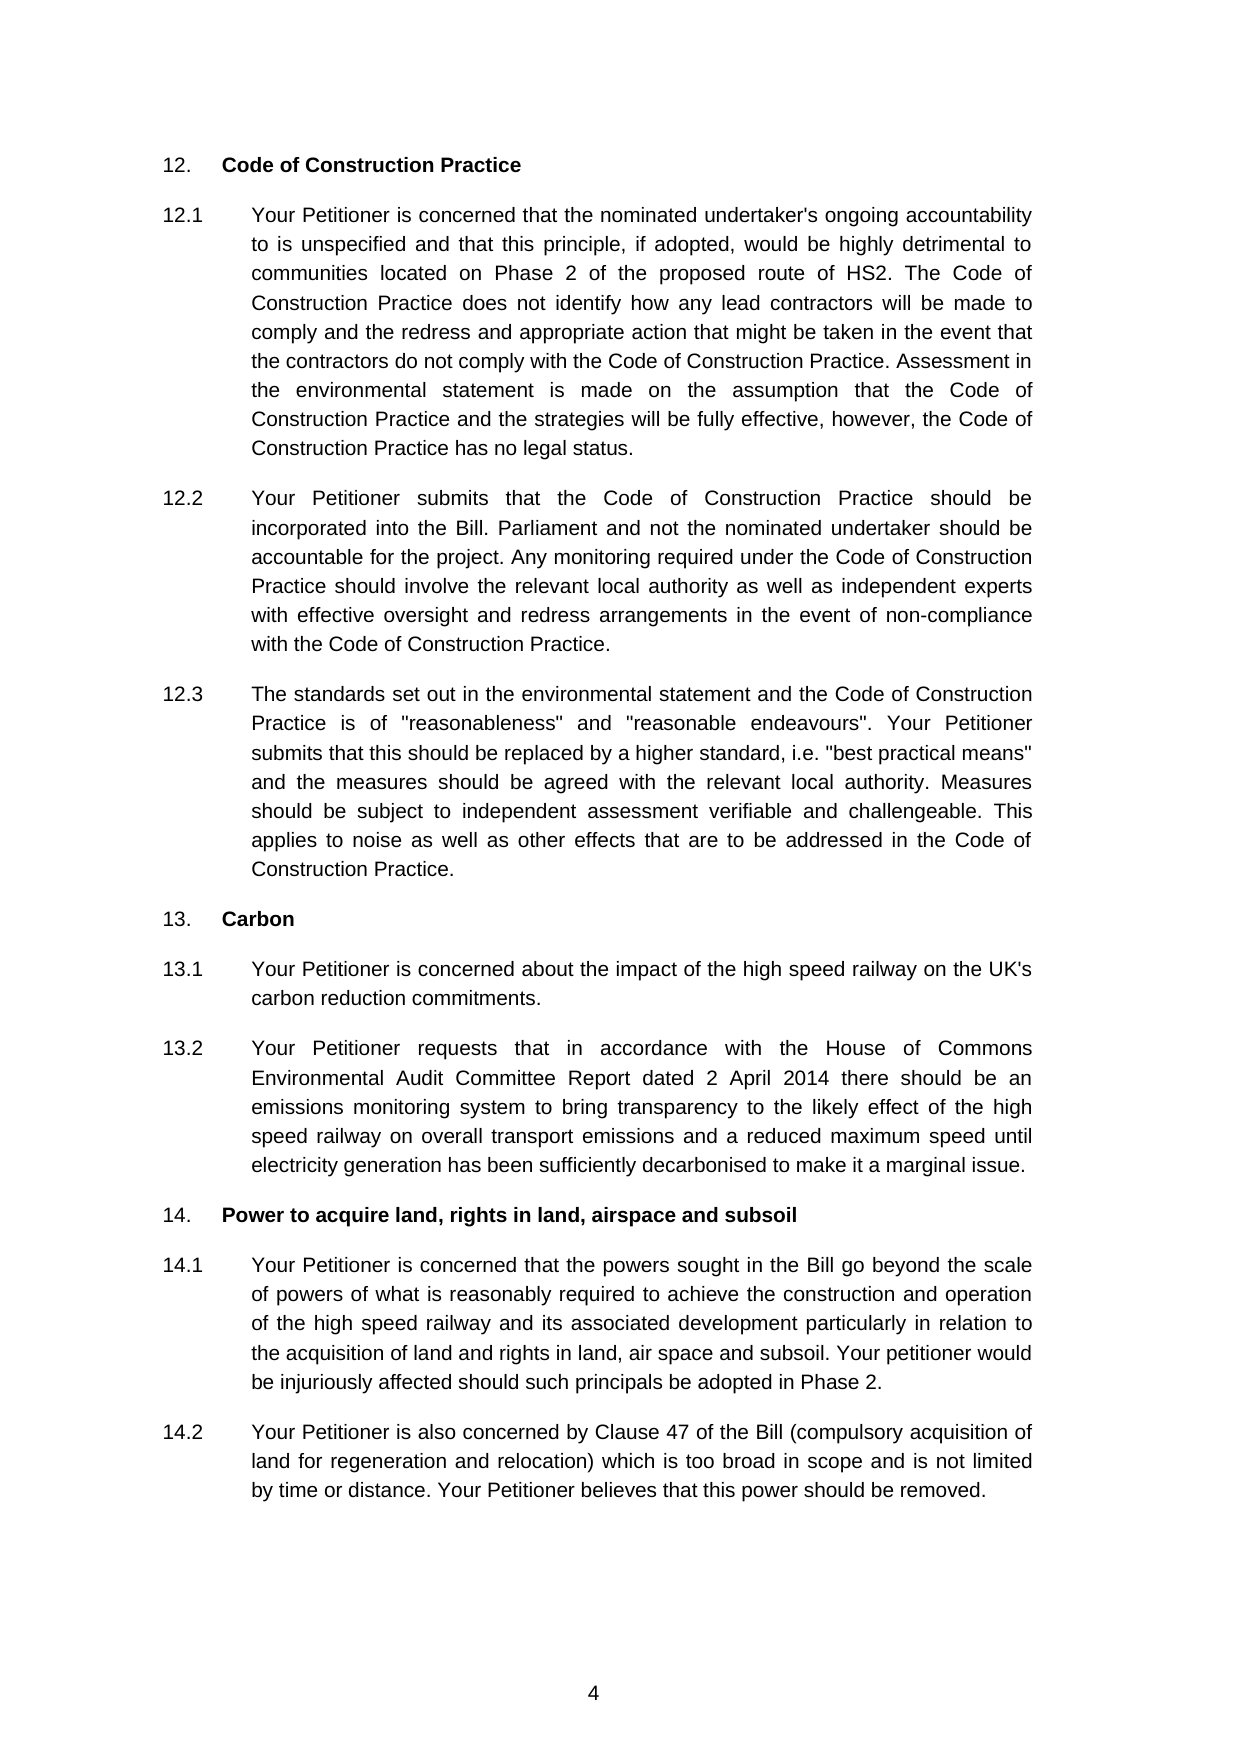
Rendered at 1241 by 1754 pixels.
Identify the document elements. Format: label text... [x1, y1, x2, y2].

text Code of Construction Practice [162, 148, 1033, 177]
text Power to acquire land, rights in land, airspace and subsoil [162, 1198, 1033, 1227]
text Your Petitioner is concerned that the powers sought in the Bill go beyond the scale of powers of what is reasonably required to achieve the construction and operation of the high speed railway and its associated development particularly in relation to the acquisition of land and rights in land, air space and subsoil. Your petitioner would be injuriously affected should such principals be adopted in Phase 2. [162, 1248, 1033, 1393]
text Carbon [162, 902, 1033, 931]
text Your Petitioner is concerned about the impact of the high speed railway on the UK's carbon reduction commitments. [162, 952, 1033, 1010]
text The standards set out in the environmental statement and the Code of Construction Practice is of "reasonableness" and "reasonable endeavours". Your Petitioner submits that this should be replaced by a higher standard, i.e. "best practical means" and the measures should be agreed with the relevant local authority. Measures should be subject to independent assessment verifiable and challengeable. This applies to noise as well as other effects that are to be addressed in the Code of Construction Practice. [162, 677, 1033, 881]
text Your Petitioner requests that in accordance with the House of Commons Environmental Audit Committee Report dated 2 April 2014 there should be an emissions monitoring system to bring transparency to the likely effect of the high speed railway on overall transport emissions and a reduced maximum speed until electricity generation has been sufficiently decarbonised to make it a marginal issue. [162, 1031, 1033, 1177]
text Your Petitioner is concerned that the nominated undertaker's ongoing accountability to is unspecified and that this principle, if adopted, would be highly detrimental to communities located on Phase 2 of the proposed route of HS2. The Code of Construction Practice does not identify how any lead contractors will be made to comply and the redress and appropriate action that might be taken in the event that the contractors do not comply with the Code of Construction Practice. Assessment in the environmental statement is made on the assumption that the Code of Construction Practice and the strategies will be fully effective, however, the Code of Construction Practice has no legal status. [162, 198, 1033, 460]
text Your Petitioner submits that the Code of Construction Practice should be incorporated into the Bill. Parliament and not the nominated undertaker should be accountable for the project. Any monitoring required under the Code of Construction Practice should involve the relevant local authority as well as independent experts with effective oversight and redress arrangements in the event of non-compliance with the Code of Construction Practice. [162, 481, 1033, 656]
text Your Petitioner is also concerned by Clause 47 of the Bill (compulsory acquisition of land for regeneration and relocation) which is too broad in scope and is not limited by time or distance. Your Petitioner believes that this power should be removed. [162, 1414, 1033, 1502]
